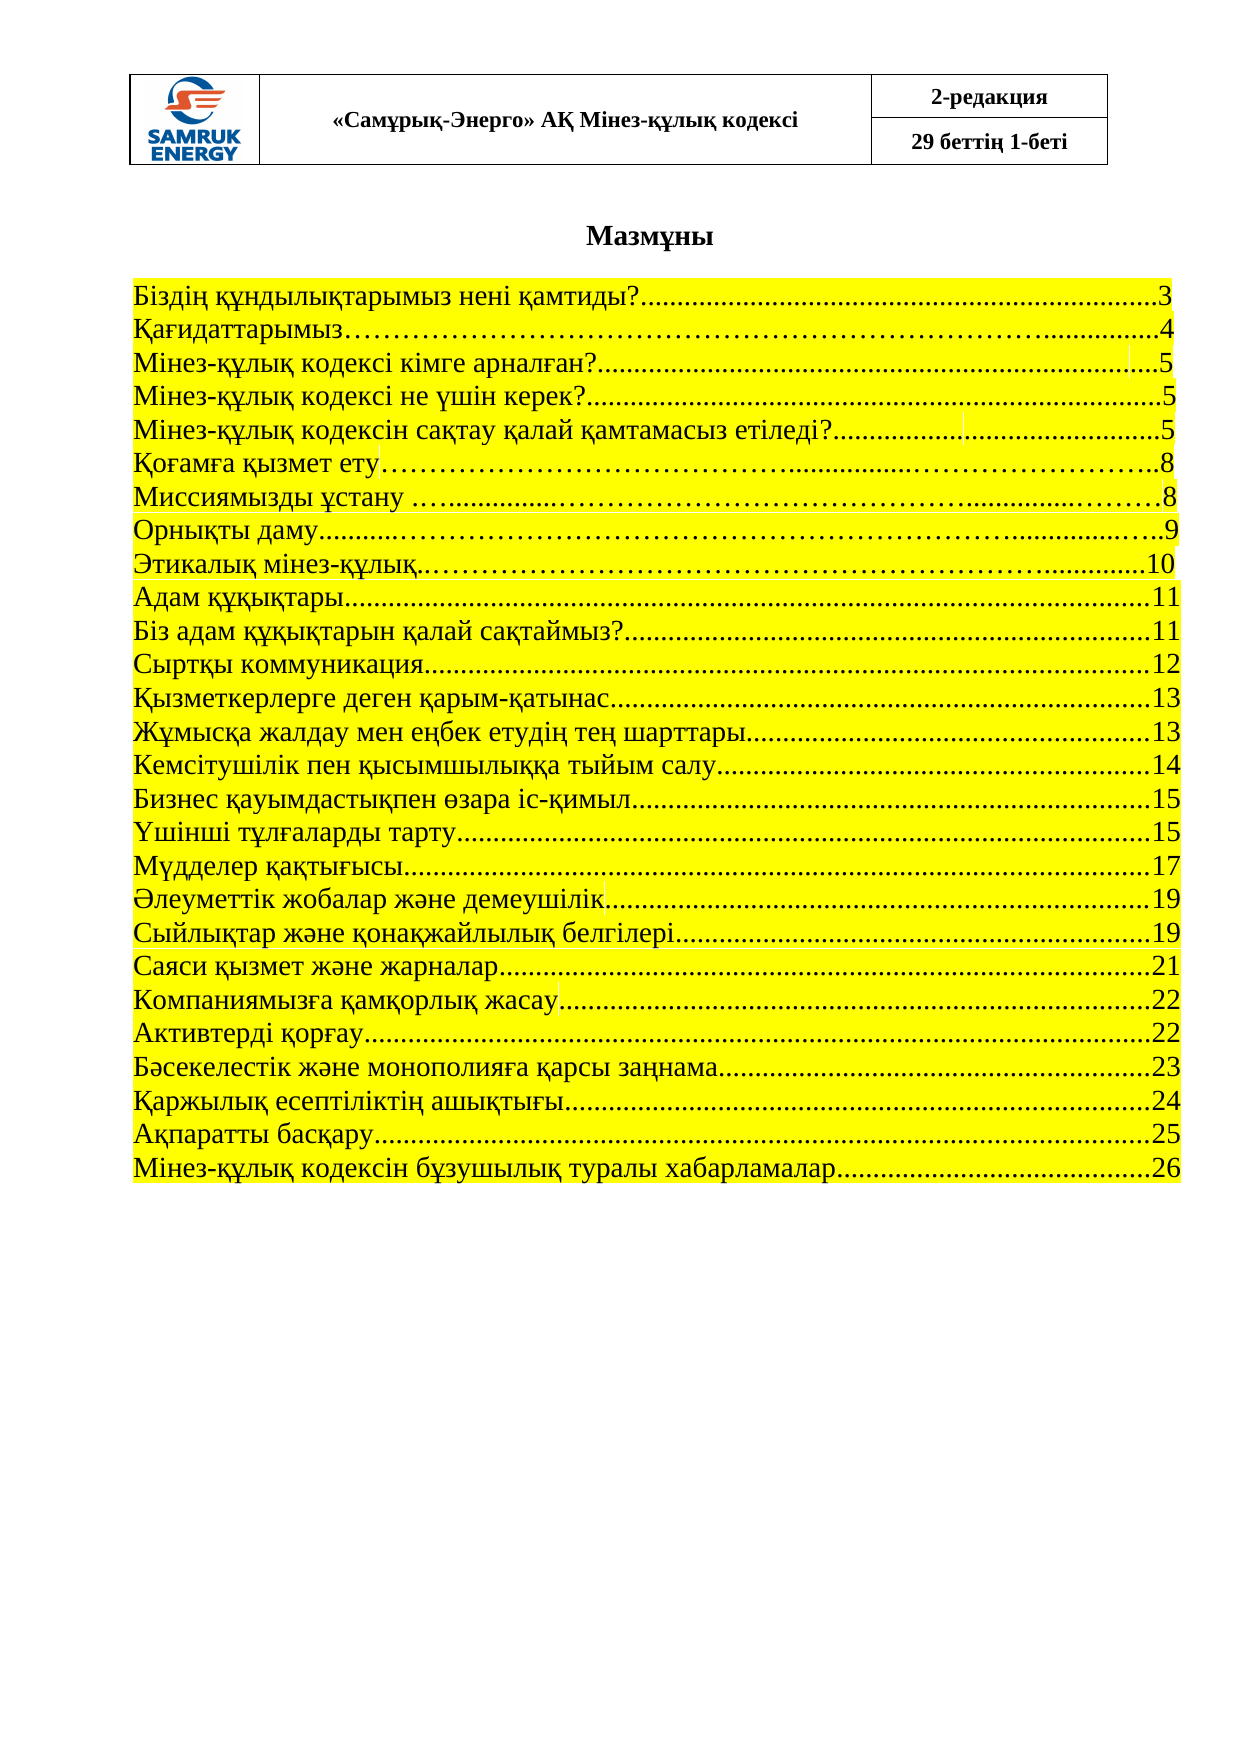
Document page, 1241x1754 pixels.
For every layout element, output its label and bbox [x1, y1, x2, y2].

picture [145, 75, 244, 164]
